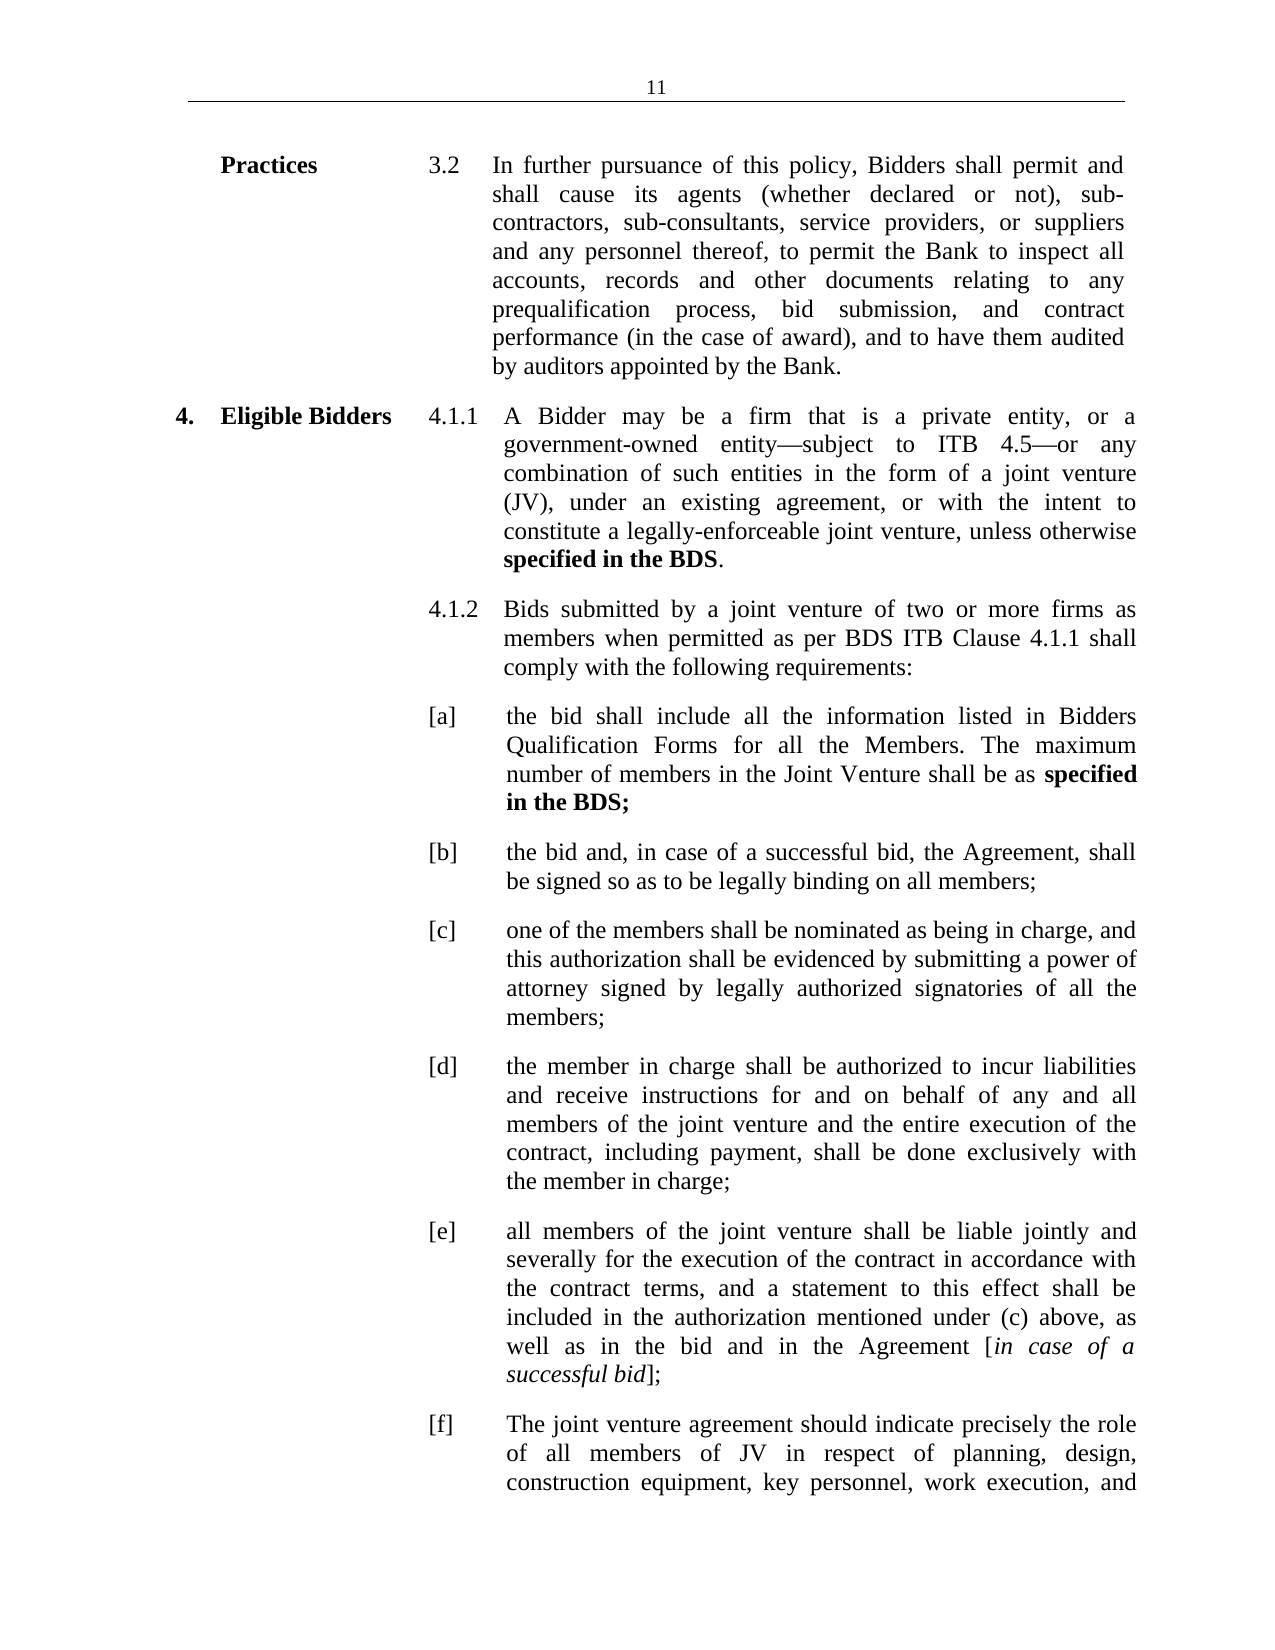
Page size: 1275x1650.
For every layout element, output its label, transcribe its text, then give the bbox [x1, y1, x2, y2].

table_cell Corrupt and Fraudulent Practices [164, 150, 417, 401]
table_cell Eligible Bidders [164, 401, 417, 1495]
